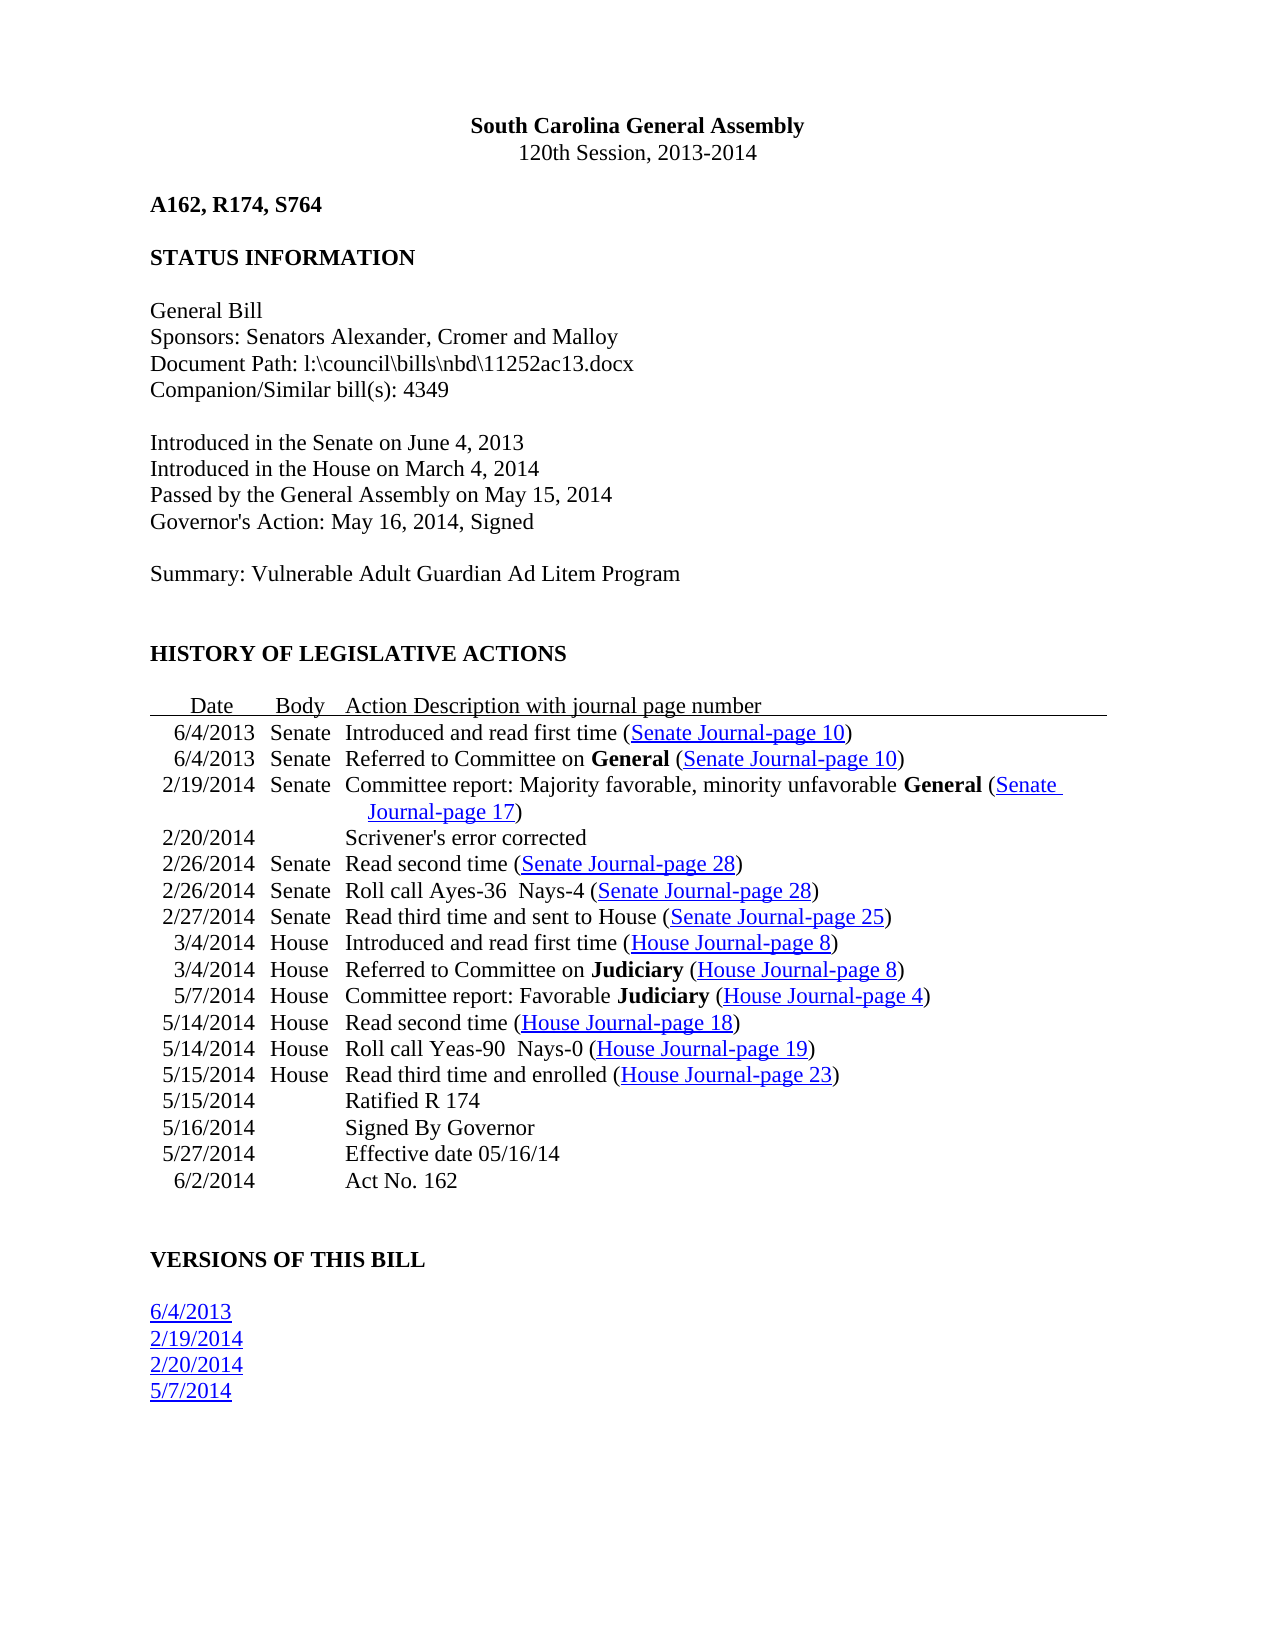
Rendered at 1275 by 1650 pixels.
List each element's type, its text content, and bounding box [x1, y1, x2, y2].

text 2/19/2014 [150, 1325, 1125, 1351]
text South Carolina General Assembly [150, 112, 1125, 139]
text 2/26/2014 Senate Read second time (Senate Journal-page 28) [150, 850, 1125, 877]
text 6/4/2013 Senate Referred to Committee on General (Senate Journal-page 10) [150, 745, 1125, 771]
text 5/7/2014 House Committee report: Favorable Judiciary (House Journal-page 4) [150, 982, 1125, 1008]
text A162, R174, S764 [150, 192, 1125, 218]
text 2/20/2014 Scrivener's error corrected [150, 824, 1125, 850]
text 3/4/2014 House Introduced and read first time (House Journal-page 8) [150, 929, 1125, 956]
text Companion/Similar bill(s): 4349 [150, 376, 1125, 402]
text 2/19/2014 Senate Committee report: Majority favorable, minority unfavorable General (Senate Journal-page 17) [150, 771, 1125, 824]
text HISTORY OF LEGISLATIVE ACTIONS [150, 639, 1125, 666]
text 5/16/2014 Signed By Governor [150, 1114, 1125, 1140]
text 5/14/2014 House Read second time (House Journal-page 18) [150, 1008, 1125, 1035]
text 6/4/2013 [150, 1298, 1125, 1325]
text Summary: Vulnerable Adult Guardian Ad Litem Program [150, 561, 1125, 587]
text 5/15/2014 Ratified R 174 [150, 1088, 1125, 1114]
text 2/20/2014 [150, 1351, 1125, 1377]
text General Bill [150, 297, 1125, 323]
text 5/27/2014 Effective date 05/16/14 [150, 1140, 1125, 1167]
text 5/15/2014 House Read third time and enrolled (House Journal-page 23) [150, 1061, 1125, 1088]
text Document Path: l:\council\bills\nbd\11252ac13.docx [150, 350, 1125, 376]
text Governor's Action: May 16, 2014, Signed [150, 508, 1125, 534]
text 2/27/2014 Senate Read third time and sent to House (Senate Journal-page 25) [150, 903, 1125, 929]
text VERSIONS OF THIS BILL [150, 1246, 1125, 1272]
text 5/7/2014 [150, 1377, 1125, 1404]
text 5/14/2014 House Roll call Yeas-90 Nays-0 (House Journal-page 19) [150, 1035, 1125, 1061]
text Introduced in the House on March 4, 2014 [150, 455, 1125, 481]
text Passed by the General Assembly on May 15, 2014 [150, 481, 1125, 508]
text STATUS INFORMATION [150, 244, 1125, 271]
text 2/26/2014 Senate Roll call Ayes-36 Nays-4 (Senate Journal-page 28) [150, 877, 1125, 903]
text Sponsors: Senators Alexander, Cromer and Malloy [150, 323, 1125, 350]
text 3/4/2014 House Referred to Committee on Judiciary (House Journal-page 8) [150, 956, 1125, 982]
text 120th Session, 2013-2014 [150, 139, 1125, 165]
text 6/4/2013 Senate Introduced and read first time (Senate Journal-page 10) [150, 719, 1125, 745]
text Date Body Action Description with journal page number [150, 692, 1125, 719]
text 6/2/2014 Act No. 162 [150, 1167, 1125, 1193]
text Introduced in the Senate on June 4, 2013 [150, 429, 1125, 455]
